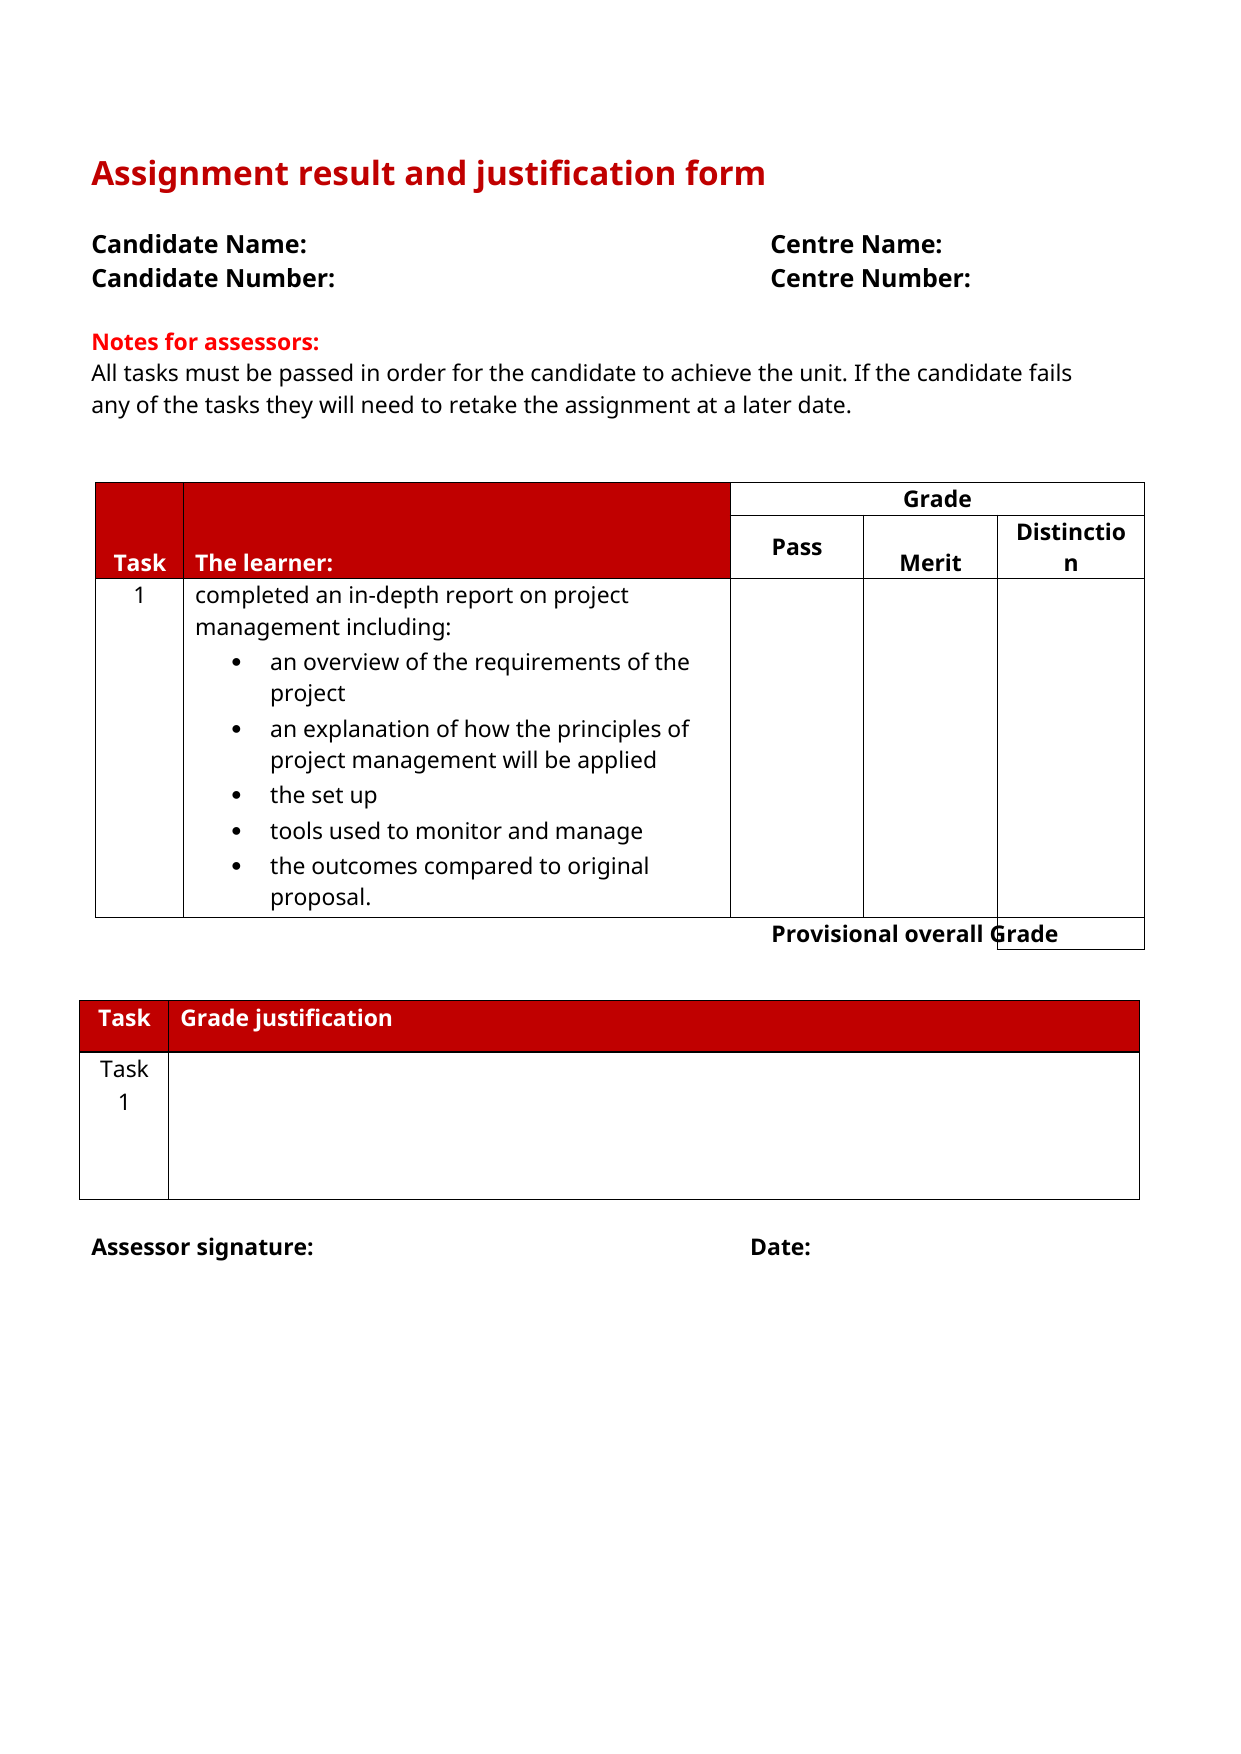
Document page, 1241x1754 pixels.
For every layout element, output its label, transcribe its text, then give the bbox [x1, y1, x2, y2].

text Candidate Number: Centre Number: [91, 261, 1090, 295]
table_header Task [80, 1001, 168, 1051]
text All tasks must be passed in order for the candidate to achieve the unit. If the candidate fails any of the tasks they will need to retake the assignment at a later date. [91, 357, 1090, 420]
text Assessor signature: Date: [91, 1231, 1090, 1262]
table_cell Pass [731, 516, 863, 578]
text Assignment result and justification form [91, 150, 1090, 195]
table_cell Merit [864, 516, 997, 578]
table_cell [731, 579, 863, 917]
text Candidate Name: Centre Name: [91, 227, 1090, 261]
table_cell Provisional overall Grade [96, 918, 997, 949]
table_cell [998, 918, 1144, 949]
table_cell completed an in-depth report on project management including: an overview of the requirements of the project an explanation of how the principles of project management will be applied the set up tools used to monitor and manage the outcomes compared to original proposal. [184, 579, 730, 917]
table_cell Task 1 [80, 1053, 168, 1198]
table_cell Distinction [998, 516, 1144, 578]
table_header Grade justification [169, 1001, 1139, 1051]
table_cell [864, 579, 997, 917]
table_cell [169, 1053, 1139, 1198]
table_header The learner: [184, 483, 730, 578]
table_cell 1 [96, 579, 183, 917]
table_header Task [96, 483, 183, 578]
text Notes for assessors: [91, 326, 1090, 357]
table_header Grade [731, 483, 1144, 514]
table_cell [998, 579, 1144, 917]
